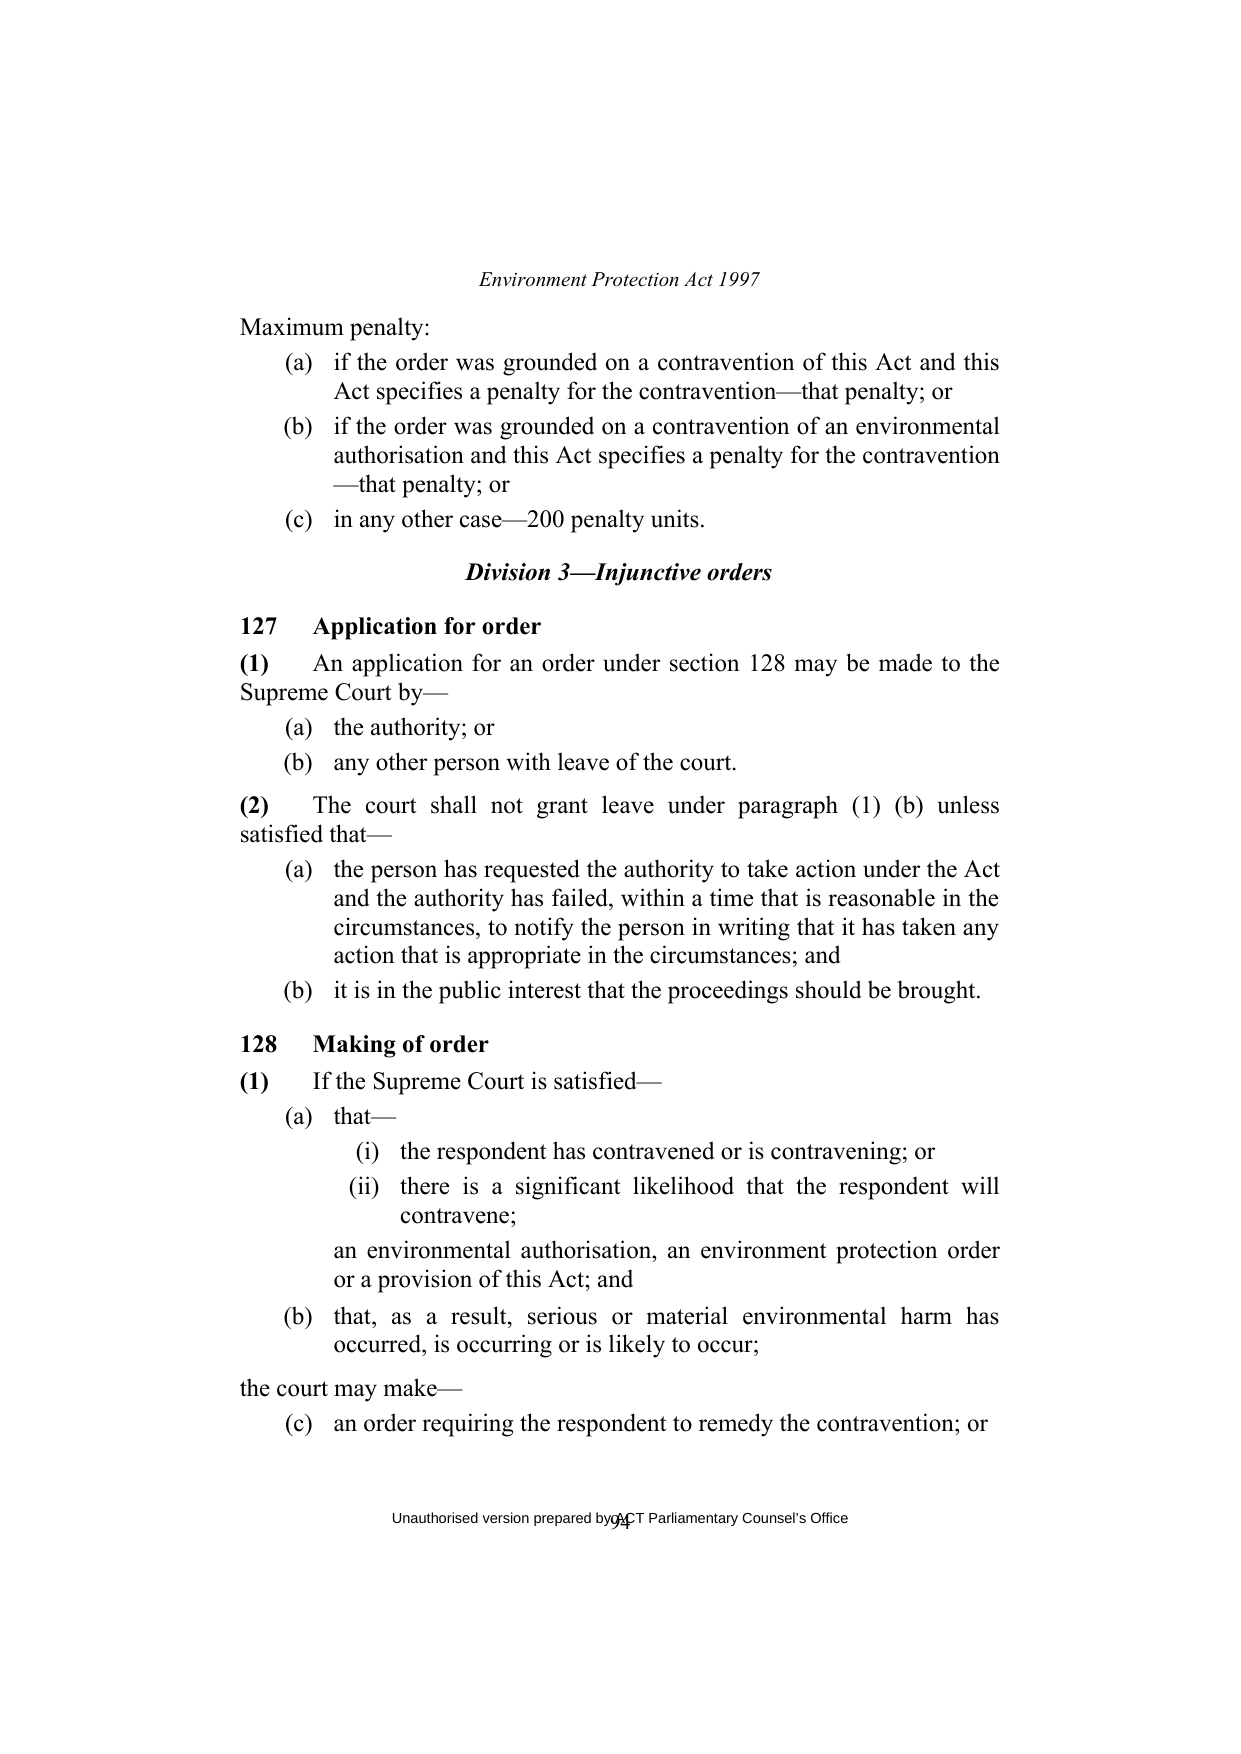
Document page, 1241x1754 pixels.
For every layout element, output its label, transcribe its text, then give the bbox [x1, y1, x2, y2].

text an environmental authorisation, an environment protection order or a provision of this Act; and [333, 1235, 1001, 1292]
text (1) If the Supreme Court is satisfied— [239, 1066, 1001, 1095]
text (a) if the order was grounded on a contravention of this Act and this Act specifies a penalty for the contravention—that penalty; or [239, 347, 1001, 405]
text 127 Application for order [239, 611, 1001, 640]
text (b) it is in the public interest that the proceedings should be brought. [239, 975, 1001, 1004]
text (a) the person has requested the authority to take action under the Act and the authority has failed, within a time that is reasonable in the circumstances, to notify the person in writing that it has taken any action that is appropriate in the circumstances; and [239, 854, 1001, 969]
text Maximum penalty: [239, 312, 1001, 341]
text 128 Making of order [239, 1029, 1001, 1058]
text (1) An application for an order under section 128 may be made to the Supreme Court by— [239, 648, 1001, 706]
text (b) any other person with leave of the court. [239, 747, 1001, 776]
text Division 3—Injunctive orders [239, 557, 1001, 586]
text (ii) there is a significant likelihood that the respondent will contravene; [239, 1171, 1001, 1229]
text (a) the authority; or [239, 712, 1001, 741]
text (c) an order requiring the respondent to remedy the contravention; or [239, 1408, 1001, 1437]
text (a) that— [239, 1101, 1001, 1130]
text (i) the respondent has contravened or is contravening; or [239, 1136, 1001, 1165]
text the court may make— [239, 1373, 1001, 1402]
text (b) if the order was grounded on a contravention of an environmental authorisation and this Act specifies a penalty for the contravention—that penalty; or [239, 411, 1001, 497]
text (2) The court shall not grant leave under paragraph (1) (b) unless satisfied that— [239, 790, 1001, 848]
text (c) in any other case—200 penalty units. [239, 504, 1001, 532]
text (b) that, as a result, serious or material environmental harm has occurred, is occurring or is likely to occur; [239, 1301, 1001, 1358]
